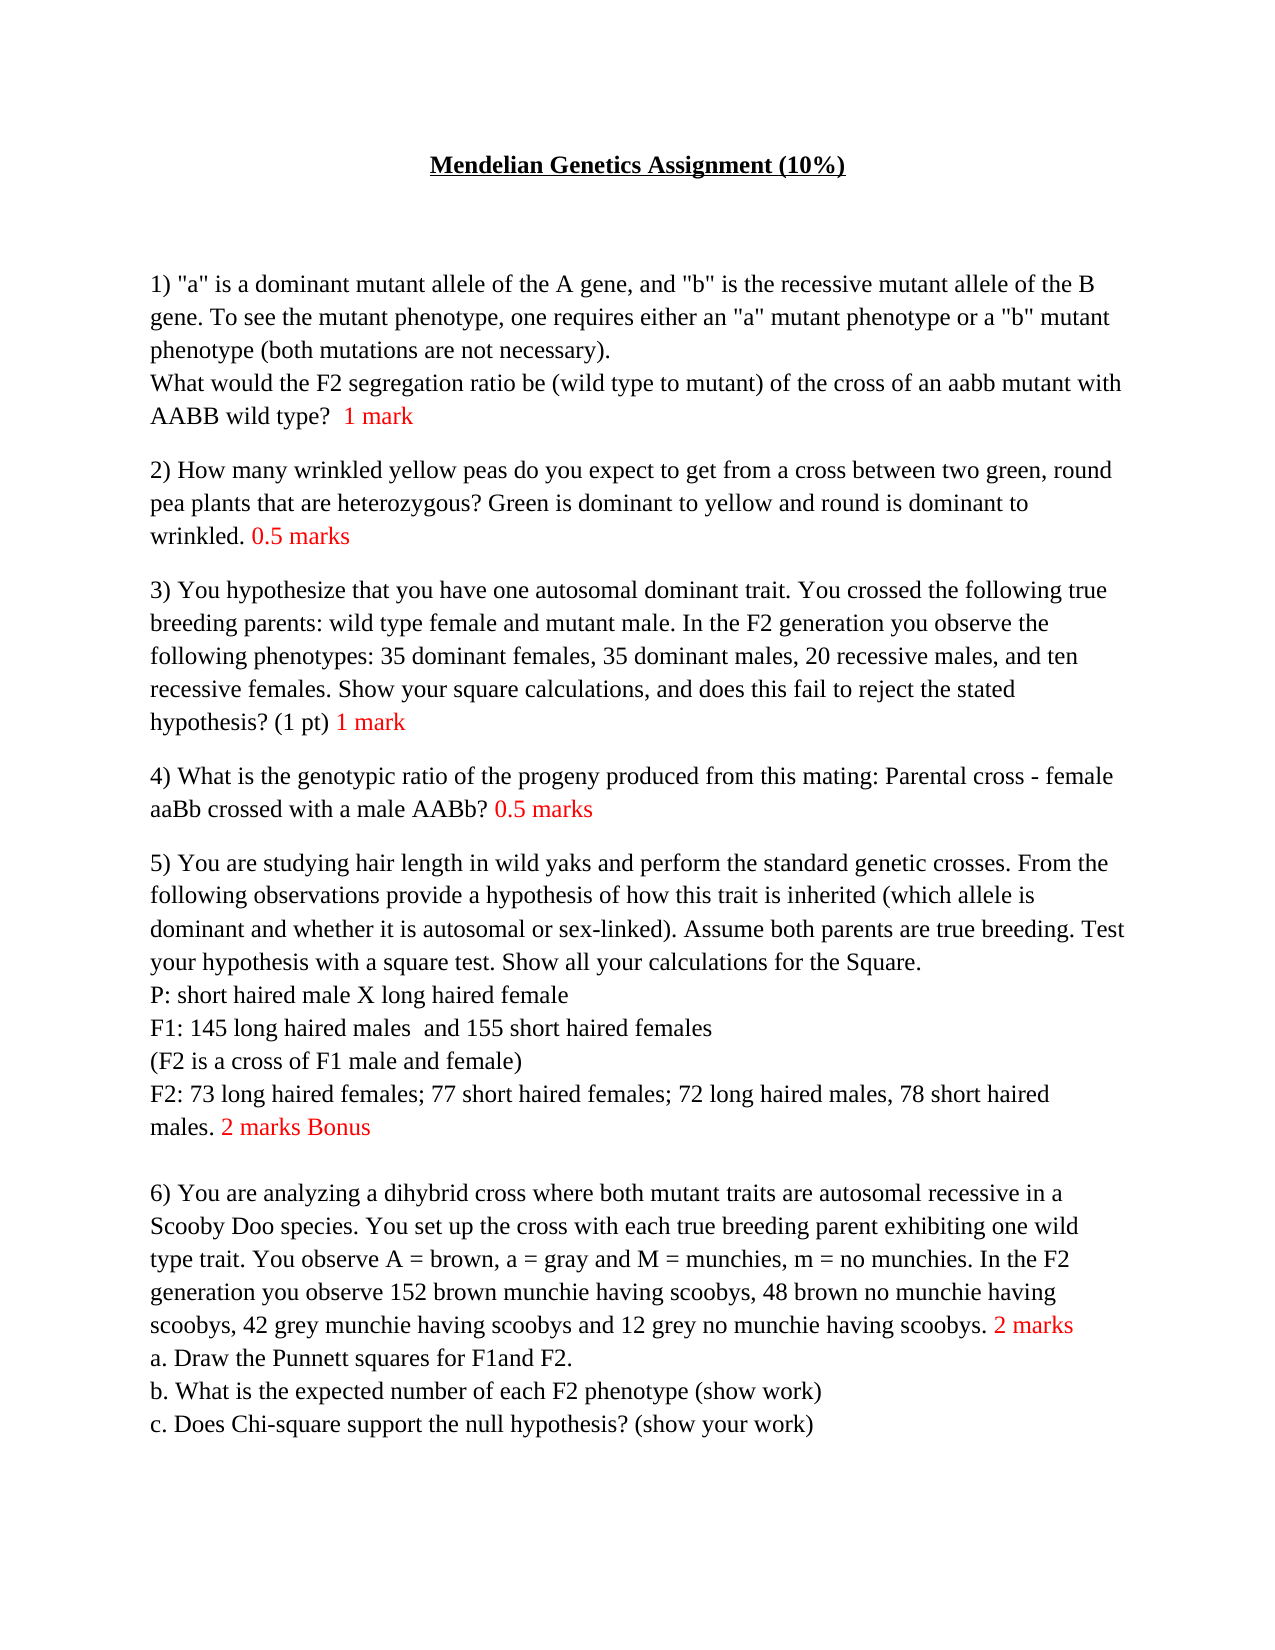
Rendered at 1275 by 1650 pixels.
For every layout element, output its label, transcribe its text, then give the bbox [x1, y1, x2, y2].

text 4) What is the genotypic ratio of the progeny produced from this mating: Parental cross - female aaBb crossed with a male AABb? 0.5 marks [150, 761, 1125, 822]
text 3) You hypothesize that you have one autosomal dominant trait. You crossed the following true breeding parents: wild type female and mutant male. In the F2 generation you observe the following phenotypes: 35 dominant females, 35 dominant males, 20 recessive males, and ten recessive females. Show your square calculations, and does this fail to reject the stated hypothesis? (1 pt) 1 mark [150, 575, 1125, 736]
text 2) How many wrinkled yellow peas do you expect to get from a cross between two green, round pea plants that are heterozygous? Green is dominant to yellow and round is dominant to wrinkled. 0.5 marks [150, 455, 1125, 550]
text 1) "a" is a dominant mutant allele of the A gene, and "b" is the recessive mutant allele of the B gene. To see the mutant phenotype, one requires either an "a" mutant phenotype or a "b" mutant phenotype (both mutations are not necessary). What would the F2 segregation ratio be (wild type to mutant) of the cross of an aabb mutant with AABB wild type? 1 mark [150, 269, 1125, 430]
text 5) You are studying hair length in wild yaks and perform the standard genetic crosses. From the following observations provide a hypothesis of how this trait is inherited (which allele is dominant and whether it is autosomal or sex-linked). Assume both parents are true breeding. Test your hypothesis with a square test. Show all your calculations for the Square. P: short haired male X long haired female F1: 145 long haired males and 155 short haired females (F2 is a cross of F1 male and female) F2: 73 long haired females; 77 short haired females; 72 long haired males, 78 short haired males. 2 marks Bonus 6) You are analyzing a dihybrid cross where both mutant traits are autosomal recessive in a Scooby Doo species. You set up the cross with each true breeding parent exhibiting one wild type trait. You observe A = brown, a = gray and M = munchies, m = no munchies. In the F2 generation you observe 152 brown munchie having scoobys, 48 brown no munchie having scoobys, 42 grey munchie having scoobys and 12 grey no munchie having scoobys. 2 marks a. Draw the Punnett squares for F1and F2. b. What is the expected number of each F2 phenotype (show work) c. Does Chi-square support the null hypothesis? (show your work) [150, 848, 1125, 1438]
text Mendelian Genetics Assignment (10%) [150, 150, 1125, 244]
